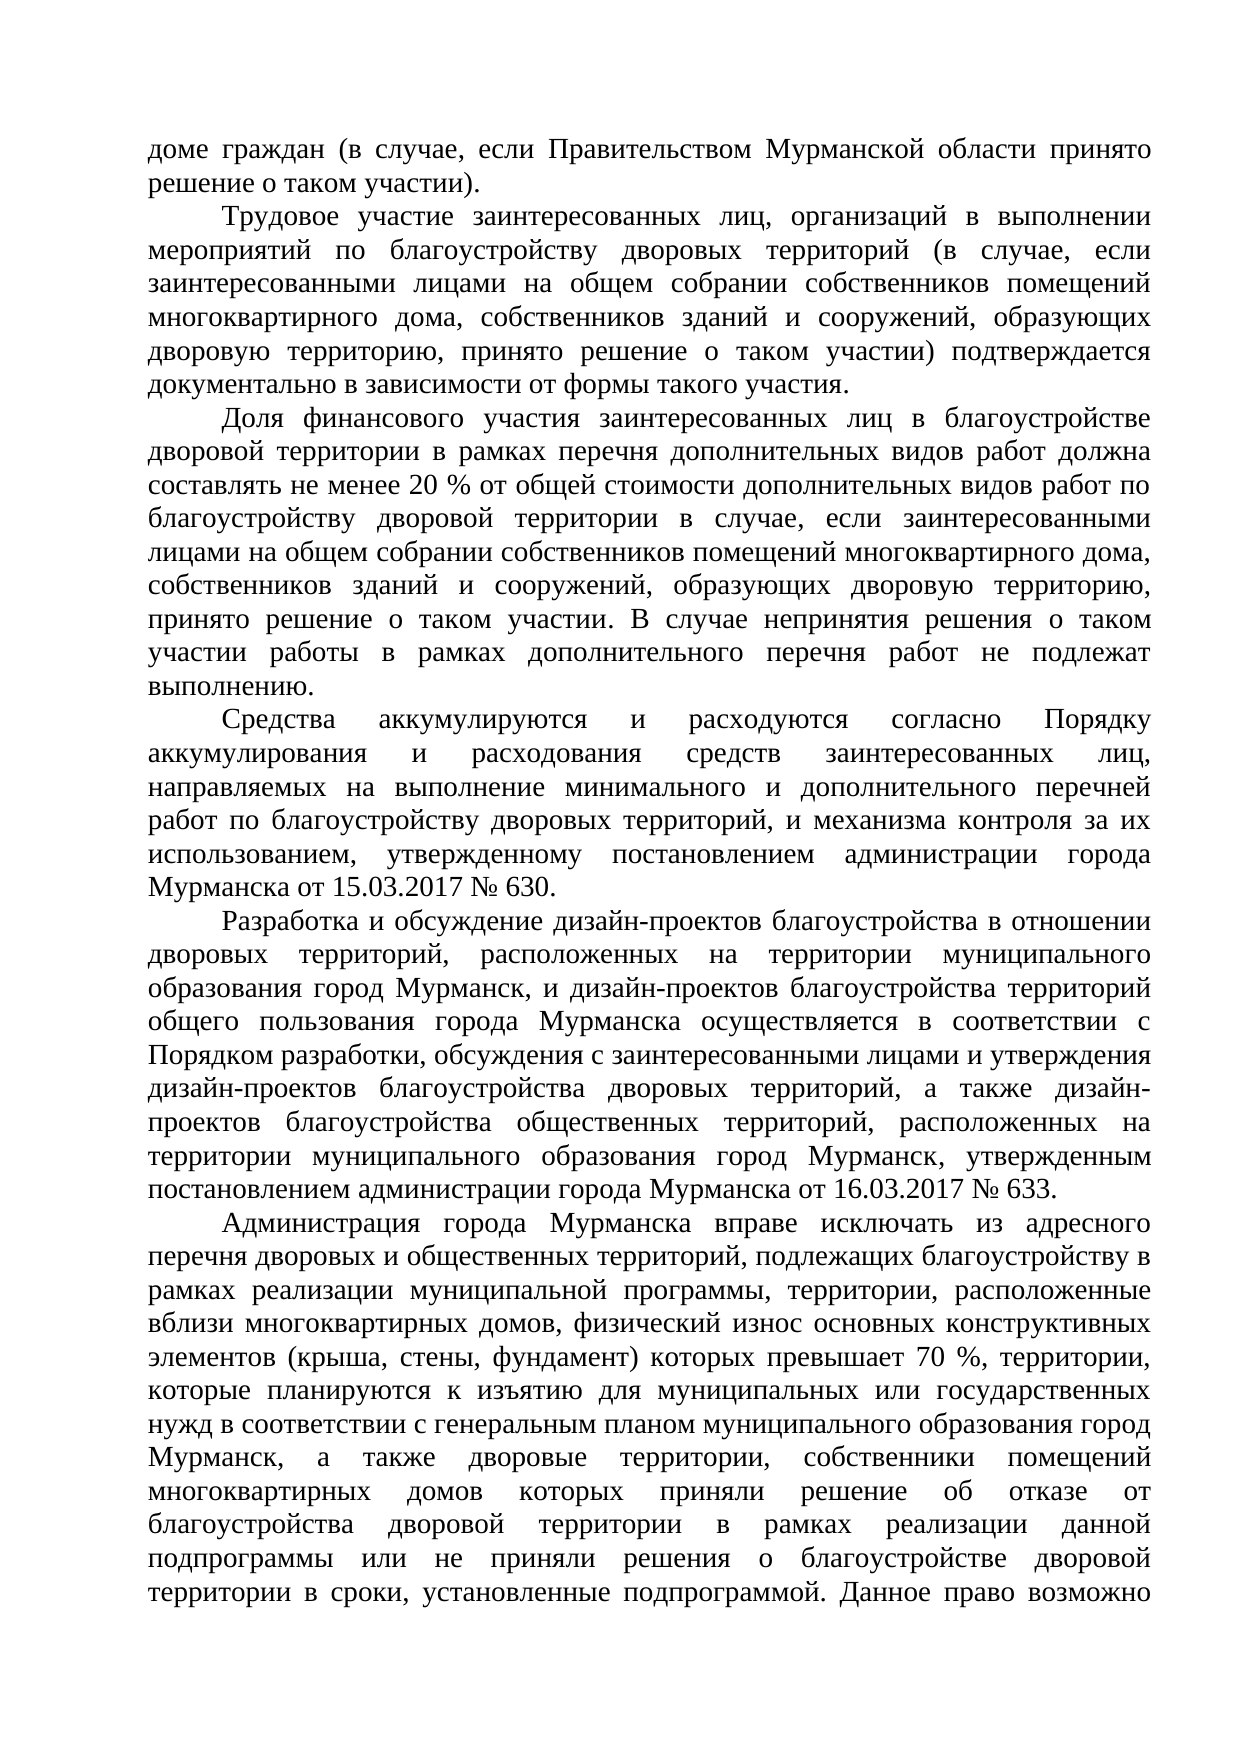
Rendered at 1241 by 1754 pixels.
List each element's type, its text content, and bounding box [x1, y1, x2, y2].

text Доля финансового участия заинтересованных лиц в благоустройстве дворовой территории в рамках перечня дополнительных видов работ должна составлять не менее 20 % от общей стоимости дополнительных видов работ по благоустройству дворовой территории в случае, если заинтересованными лицами на общем собрании собственников помещений многоквартирного дома, собственников зданий и сооружений, образующих дворовую территорию, принято решение о таком участии. В случае непринятия решения о таком участии работы в рамках дополнительного перечня работ не подлежат выполнению. [148, 400, 1152, 702]
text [148, 131, 1152, 198]
text Трудовое участие заинтересованных лиц, организаций в выполнении мероприятий по благоустройству дворовых территорий (в случае, если заинтересованными лицами на общем собрании собственников помещений многоквартирного дома, собственников зданий и сооружений, образующих дворовую территорию, принято решение о таком участии) подтверждается документально в зависимости от формы такого участия. [148, 198, 1152, 400]
text Средства аккумулируются и расходуются согласно Порядку аккумулирования и расходования средств заинтересованных лиц, направляемых на выполнение минимального и дополнительного перечней работ по благоустройству дворовых территорий, и механизма контроля за их использованием, утвержденному постановлением администрации города Мурманска от 15.03.2017 № 630. [148, 702, 1152, 903]
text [148, 1205, 1152, 1607]
text Разработка и обсуждение дизайн-проектов благоустройства в отношении дворовых территорий, расположенных на территории муниципального образования город Мурманск, и дизайн-проектов благоустройства территорий общего пользования города Мурманска осуществляется в соответствии с Порядком разработки, обсуждения с заинтересованными лицами и утверждения дизайн-проектов благоустройства дворовых территорий, а также дизайн-проектов благоустройства общественных территорий, расположенных на территории муниципального образования город Мурманск, утвержденным постановлением администрации города Мурманска от 16.03.2017 № 633. [148, 903, 1152, 1205]
